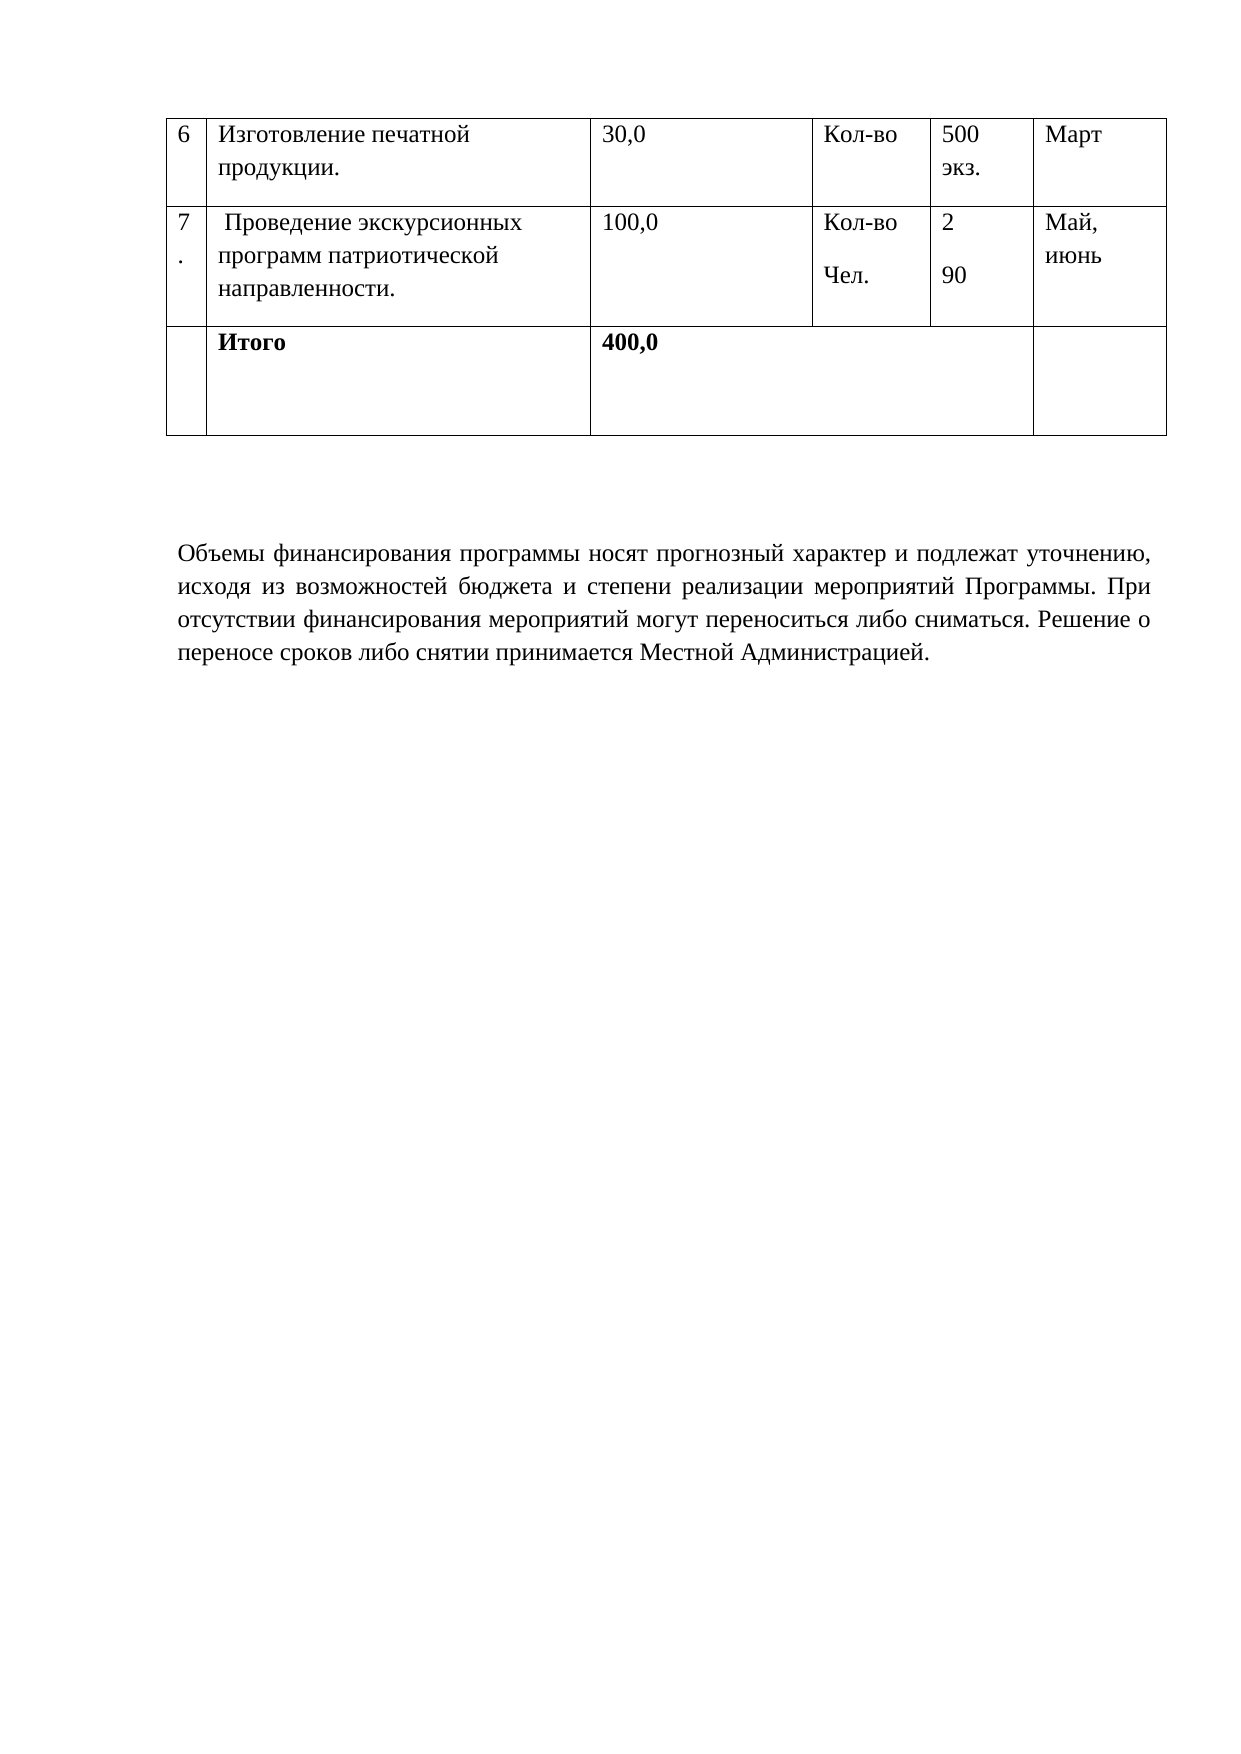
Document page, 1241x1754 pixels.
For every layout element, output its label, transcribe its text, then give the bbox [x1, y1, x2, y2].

table_cell Проведение экскурсионных программ патриотической направленности. [207, 207, 590, 326]
table_cell 6 [167, 119, 206, 206]
table_cell Итого [207, 327, 590, 435]
table_cell Май, июнь [1034, 207, 1166, 326]
table_cell Изготовление печатной продукции. [207, 119, 590, 206]
table_cell 2 90 [931, 207, 1033, 326]
table_cell [1034, 327, 1166, 435]
text Объемы финансирования программы носят прогнозный характер и подлежат уточнению, исходя из возможностей бюджета и степени реализации мероприятий Программы. При отсутствии финансирования мероприятий могут переноситься либо сниматься. Решение о переносе сроков либо снятии принимается Местной Администрацией. [177, 538, 1152, 666]
table_cell Кол-во [813, 119, 930, 206]
table_cell 400,0 [591, 327, 1033, 435]
table_cell 30,0 [591, 119, 812, 206]
table_cell [167, 327, 206, 435]
table_cell 100,0 [591, 207, 812, 326]
table_cell 7. [167, 207, 206, 326]
table_cell 500 экз. [931, 119, 1033, 206]
table_cell Март [1034, 119, 1166, 206]
table_cell Кол-во Чел. [813, 207, 930, 326]
